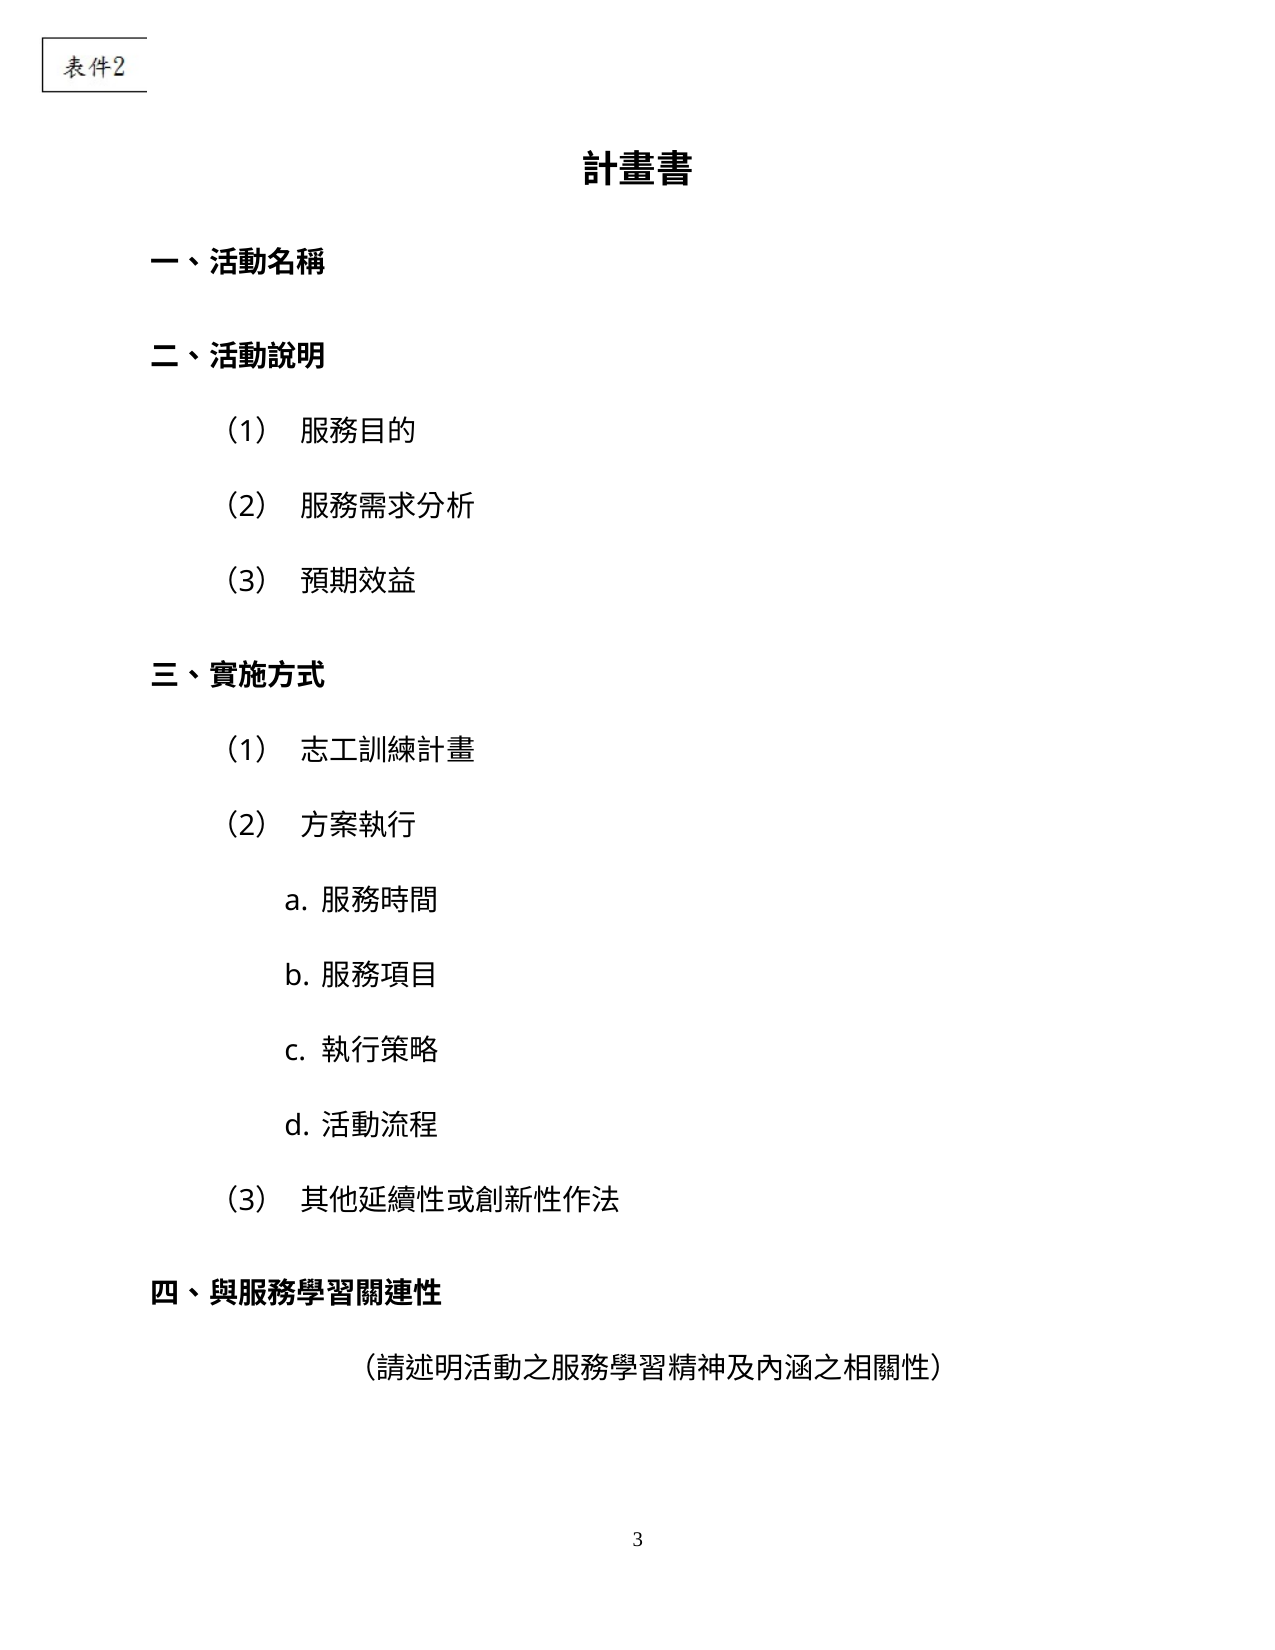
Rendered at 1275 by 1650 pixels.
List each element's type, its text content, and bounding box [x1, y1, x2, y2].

text 計畫書 [76, 129, 1198, 204]
list 服務時間 [284, 860, 1125, 935]
list 其他延續性或創新性作法 [209, 1160, 1125, 1235]
list 實施方式 [150, 635, 1125, 710]
list 服務需求分析 [209, 466, 1125, 541]
list 與服務學習關連性 [150, 1254, 1125, 1329]
list 預期效益 [209, 541, 1125, 616]
list 執行策略 [284, 1010, 1125, 1085]
list 活動流程 [284, 1085, 1125, 1160]
list 服務目的 [209, 391, 1125, 466]
picture [37, 35, 147, 92]
list 方案執行 [209, 785, 1125, 860]
list 活動名稱 [150, 222, 1125, 297]
list 活動說明 [150, 316, 1125, 391]
text （請述明活動之服務學習精神及內涵之相關性） [347, 1329, 1125, 1404]
list 服務項目 [284, 935, 1125, 1010]
list 志工訓練計畫 [209, 710, 1125, 785]
